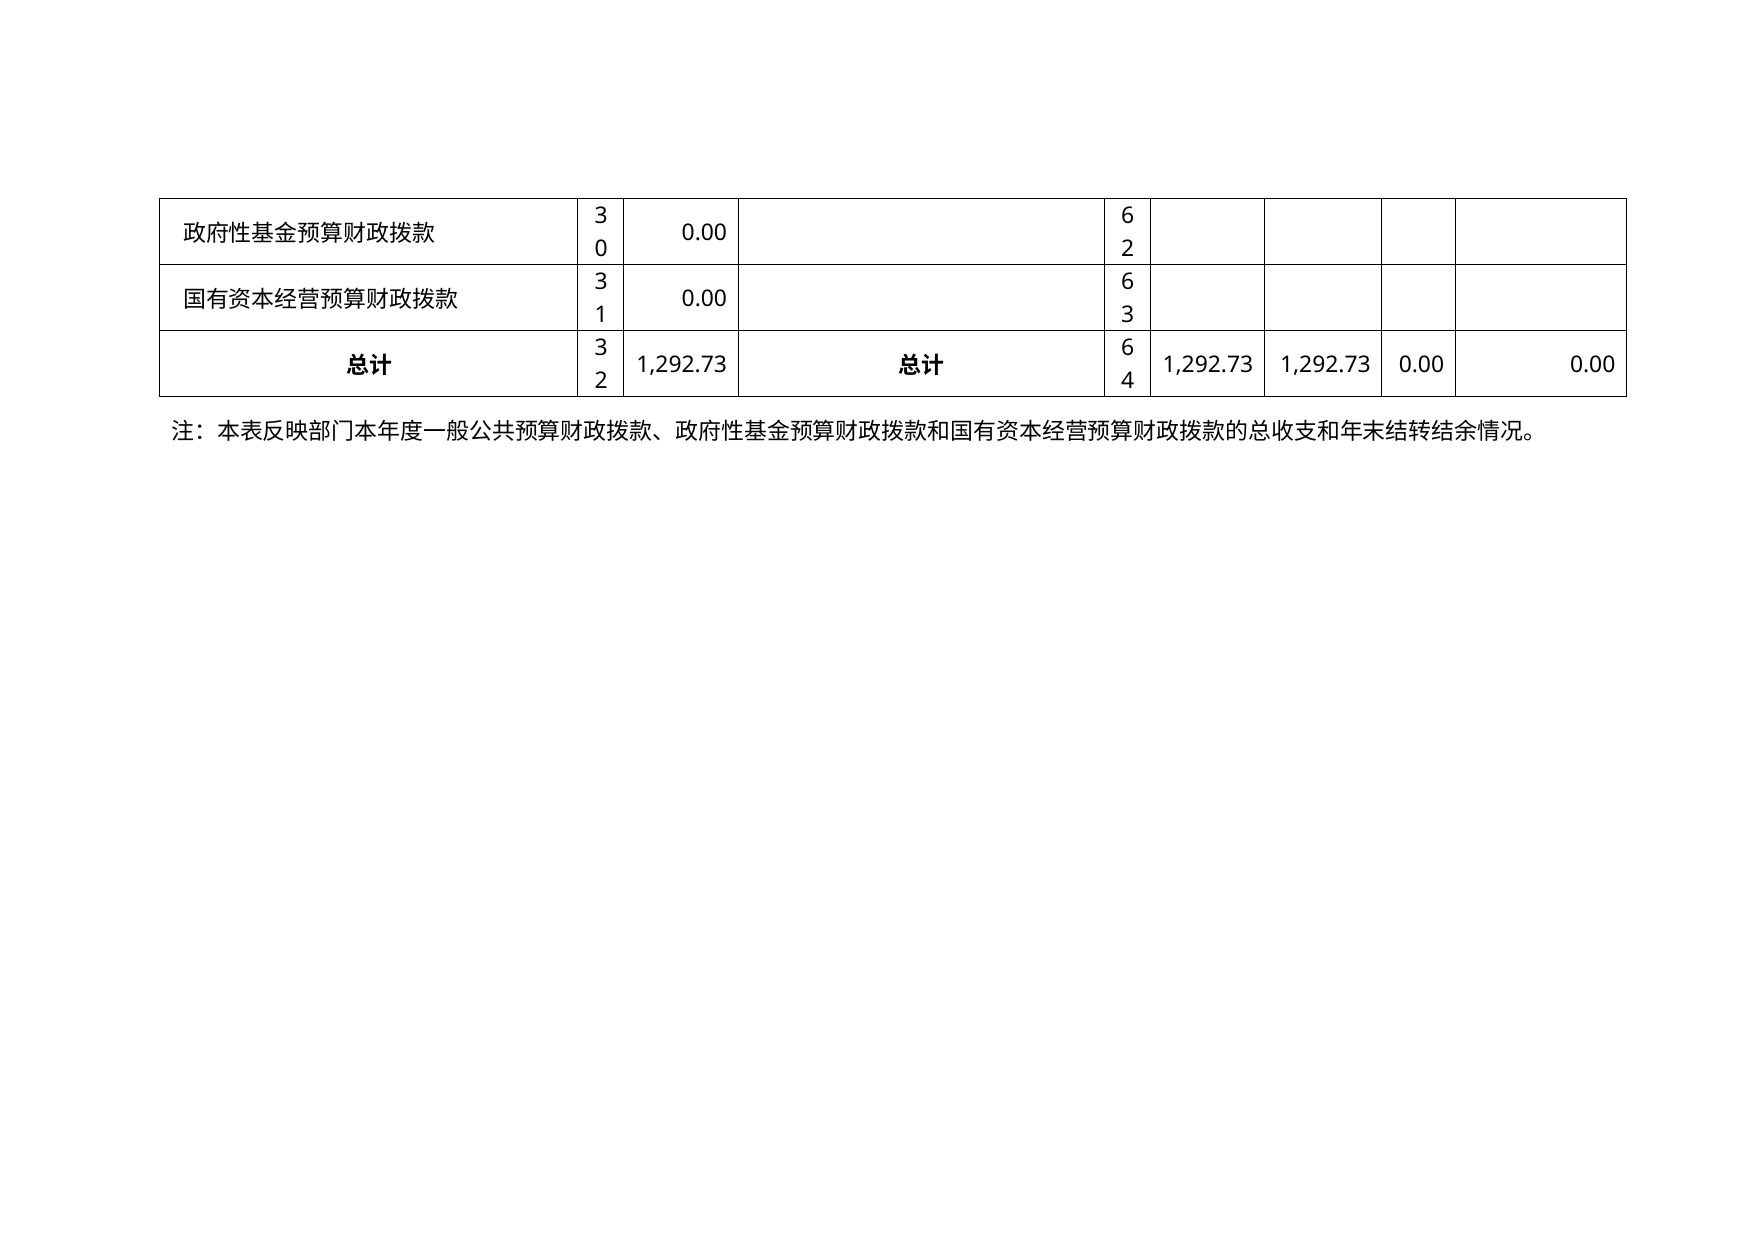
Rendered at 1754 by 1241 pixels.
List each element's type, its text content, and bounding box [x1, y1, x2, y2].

table_cell 1,292.73 [1151, 331, 1264, 396]
table_cell 总计 [739, 331, 1104, 396]
table_cell [1265, 199, 1381, 264]
table_cell [739, 265, 1104, 330]
table_cell 0.00 [624, 265, 738, 330]
table_cell 31 [578, 265, 623, 330]
table_cell 1,292.73 [624, 331, 738, 396]
table_cell 62 [1105, 199, 1150, 264]
table_cell [1382, 265, 1455, 330]
table_cell 0.00 [1456, 331, 1626, 396]
table_cell 63 [1105, 265, 1150, 330]
table_cell 1,292.73 [1265, 331, 1381, 396]
table_cell [1456, 199, 1626, 264]
table_cell 0.00 [624, 199, 738, 264]
table_cell [1382, 199, 1455, 264]
table_cell 0.00 [1382, 331, 1455, 396]
table_cell [1265, 265, 1381, 330]
table_cell [1456, 265, 1626, 330]
table_cell [1151, 199, 1264, 264]
table_cell 政府性基金预算财政拨款 [160, 199, 577, 264]
table_cell 30 [578, 199, 623, 264]
table_cell [739, 199, 1104, 264]
table_cell 注：本表反映部门本年度一般公共预算财政拨款、政府性基金预算财政拨款和国有资本经营预算财政拨款的总收支和年末结转结余情况。 [160, 397, 1626, 462]
table_cell 32 [578, 331, 623, 396]
table_cell 64 [1105, 331, 1150, 396]
table_cell [1151, 265, 1264, 330]
table_cell 国有资本经营预算财政拨款 [160, 265, 577, 330]
table_cell 总计 [160, 331, 577, 396]
